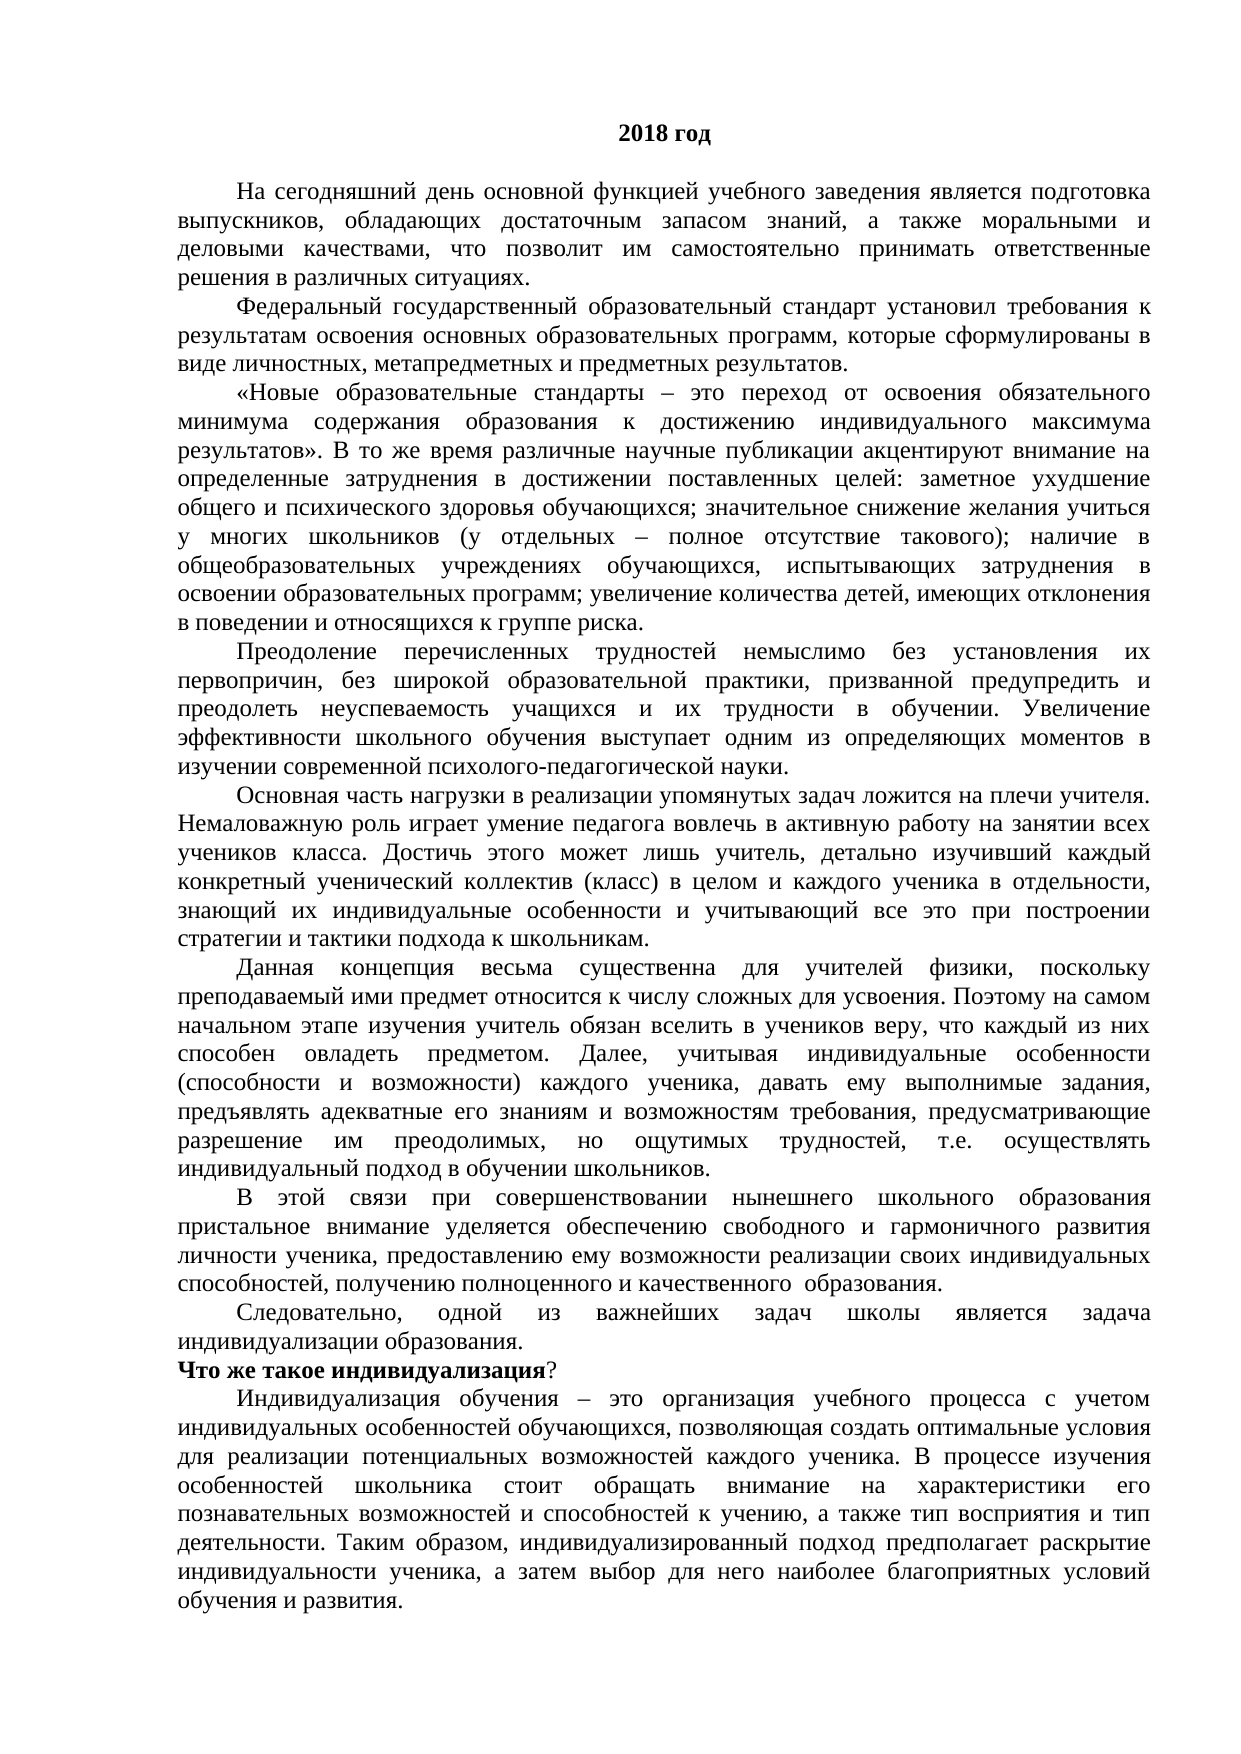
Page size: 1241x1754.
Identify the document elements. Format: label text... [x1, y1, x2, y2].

text Следовательно, одной из важнейших задач школы является задача индивидуализации образования. [177, 1297, 1152, 1355]
text Основная часть нагрузки в реализации упомянутых задач ложится на плечи учителя. Немаловажную роль играет умение педагога вовлечь в активную работу на занятии всех учеников класса. Достичь этого может лишь учитель, детально изучивший каждый конкретный ученический коллектив (класс) в целом и каждого ученика в отдельности, знающий их индивидуальные особенности и учитывающий все это при построении стратегии и тактики подхода к школьникам. [177, 780, 1152, 952]
text Индивидуализация обучения – это организация учебного процесса с учетом индивидуальных особенностей обучающихся, позволяющая создать оптимальные условия для реализации потенциальных возможностей каждого ученика. В процессе изучения особенностей школьника стоит обращать внимание на характеристики его познавательных возможностей и способностей к учению, а также тип восприятия и тип деятельности. Таким образом, индивидуализированный подход предполагает раскрытие индивидуальности ученика, а затем выбор для него наиболее благоприятных условий обучения и развития. [177, 1383, 1152, 1613]
text Преодоление перечисленных трудностей немыслимо без установления их первопричин, без широкой образовательной практики, призванной предупредить и преодолеть неуспеваемость учащихся и их трудности в обучении. Увеличение эффективности школьного обучения выступает одним из определяющих моментов в изучении современной психолого-педагогической науки. [177, 636, 1152, 780]
text В этой связи при совершенствовании нынешнего школьного образования пристальное внимание уделяется обеспечению свободного и гармоничного развития личности ученика, предоставлению ему возможности реализации своих индивидуальных способностей, получению полноценного и качественного образования. [177, 1182, 1152, 1297]
text «Новые образовательные стандарты – это переход от освоения обязательного минимума содержания образования к достижению индивидуального максимума результатов». В то же время различные научные публикации акцентируют внимание на определенные затруднения в достижении поставленных целей: заметное ухудшение общего и психического здоровья обучающихся; значительное снижение желания учиться у многих школьников (у отдельных – полное отсутствие такового); наличие в общеобразовательных учреждениях обучающихся, испытывающих затруднения в освоении образовательных программ; увеличение количества детей, имеющих отклонения в поведении и относящихся к группе риска. [177, 377, 1152, 636]
text Что же такое индивидуализация? [177, 1355, 1152, 1383]
text Федеральный государственный образовательный стандарт установил требования к результатам освоения основных образовательных программ, которые сформулированы в виде личностных, метапредметных и предметных результатов. [177, 291, 1152, 377]
text 2018 год [177, 118, 1152, 147]
text Данная концепция весьма существенна для учителей физики, поскольку преподаваемый ими предмет относится к числу сложных для усвоения. Поэтому на самом начальном этапе изучения учитель обязан вселить в учеников веру, что каждый из них способен овладеть предметом. Далее, учитывая индивидуальные особенности (способности и возможности) каждого ученика, давать ему выполнимые задания, предъявлять адекватные его знаниям и возможностям требования, предусматривающие разрешение им преодолимых, но ощутимых трудностей, т.е. осуществлять индивидуальный подход в обучении школьников. [177, 952, 1152, 1182]
text На сегодняшний день основной функцией учебного заведения является подготовка выпускников, обладающих достаточным запасом знаний, а также моральными и деловыми качествами, что позволит им самостоятельно принимать ответственные решения в различных ситуациях. [177, 176, 1152, 291]
